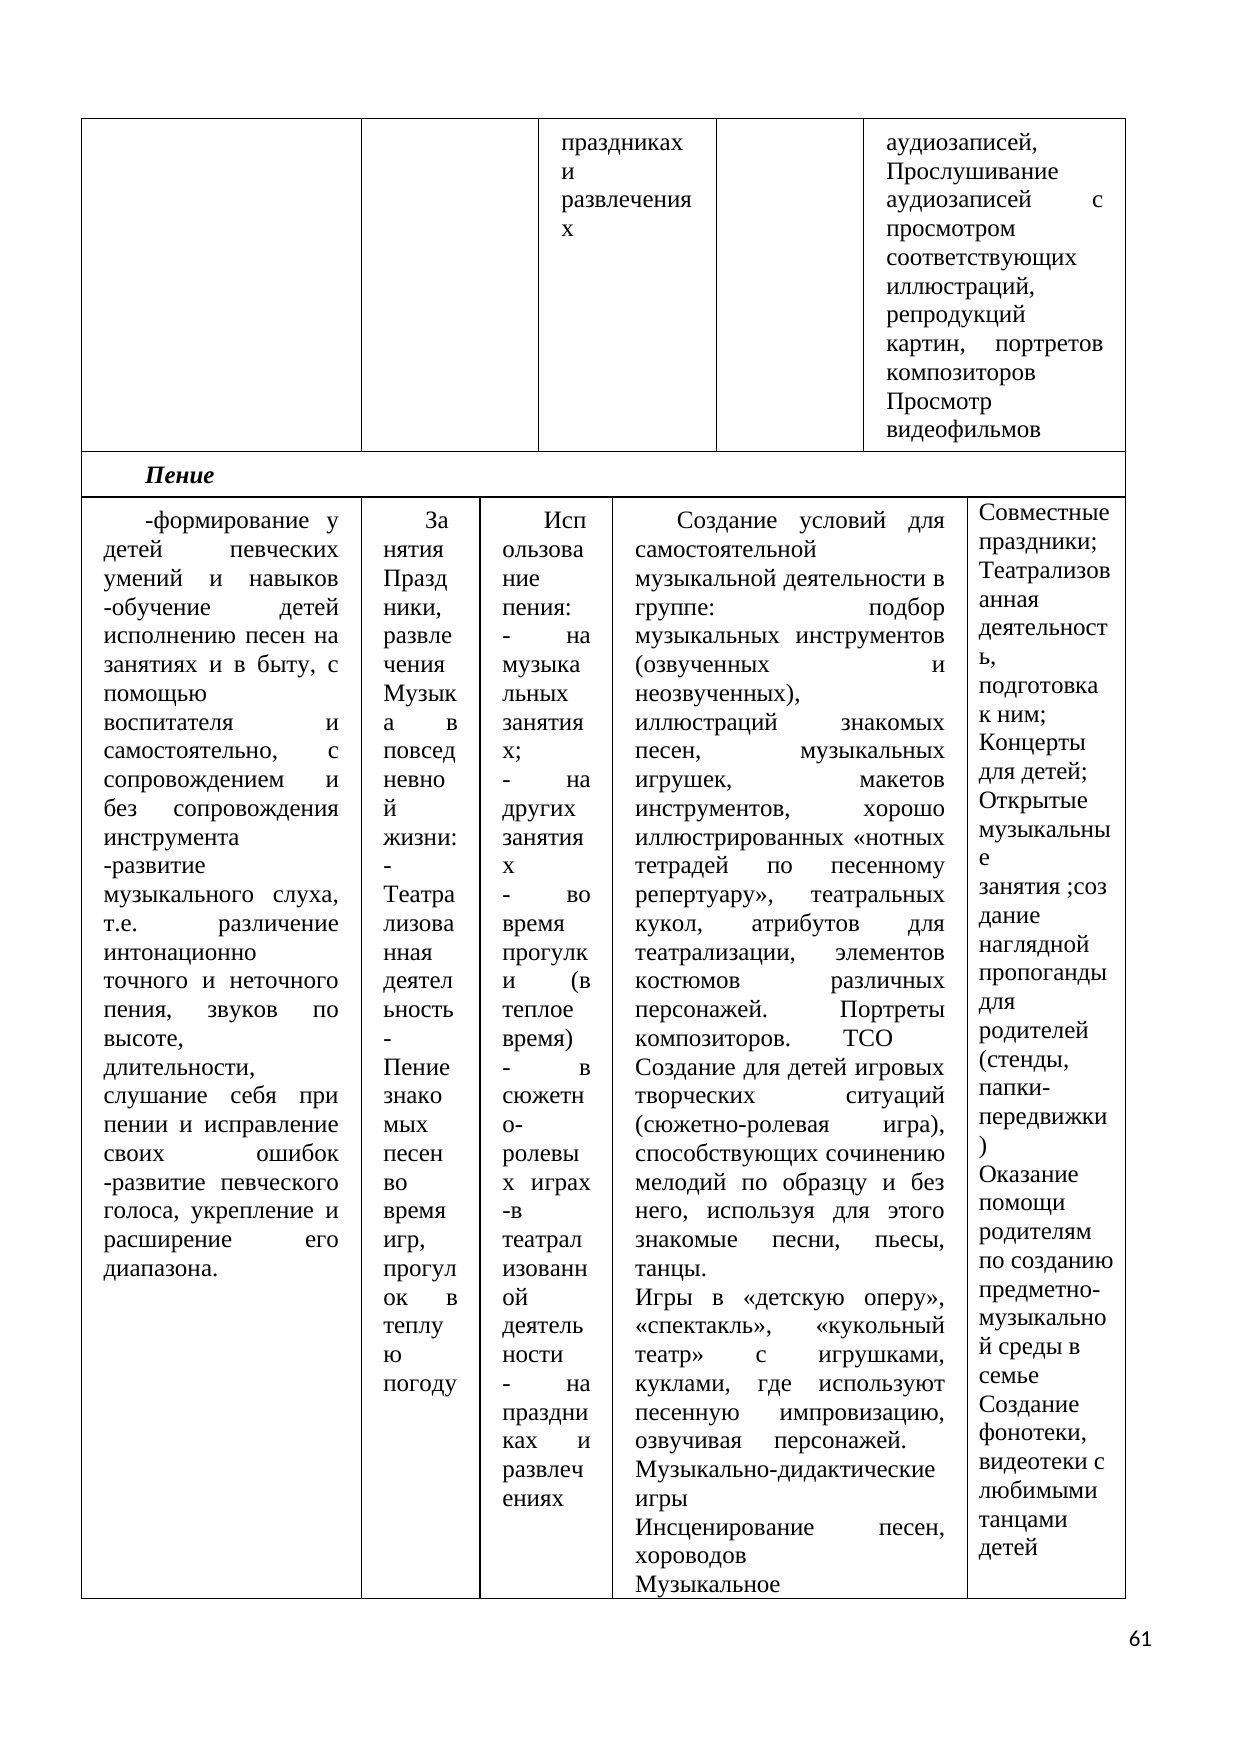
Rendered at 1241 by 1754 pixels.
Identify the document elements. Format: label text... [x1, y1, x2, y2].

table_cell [613, 498, 967, 1598]
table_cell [82, 119, 361, 451]
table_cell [864, 119, 1125, 451]
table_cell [481, 498, 612, 1598]
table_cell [539, 119, 716, 451]
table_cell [968, 498, 1125, 1598]
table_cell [82, 498, 361, 1598]
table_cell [362, 119, 538, 451]
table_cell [362, 498, 479, 1598]
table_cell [717, 119, 863, 451]
table_cell Пение [82, 452, 1125, 496]
